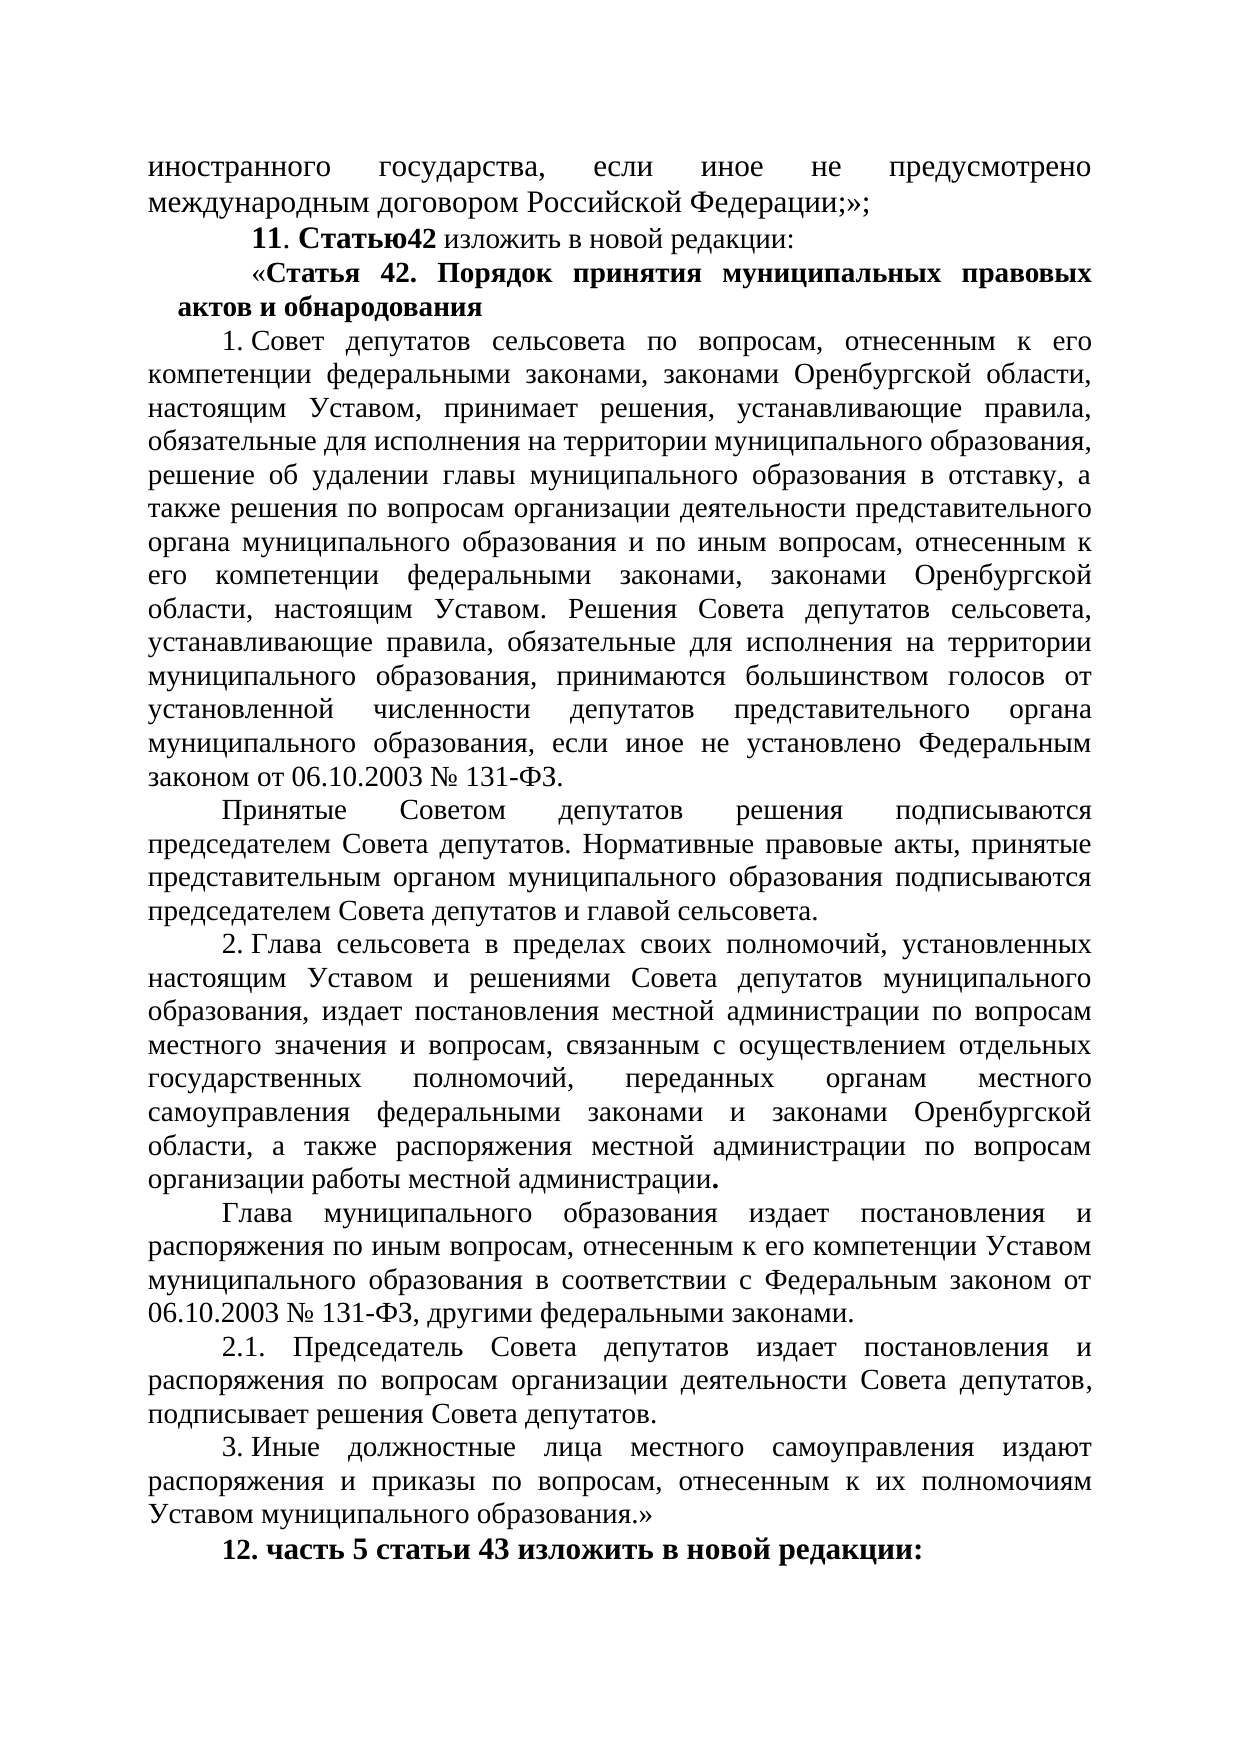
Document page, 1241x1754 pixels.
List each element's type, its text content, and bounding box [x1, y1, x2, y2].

text 2.1. Председатель Совета депутатов издает постановления и распоряжения по вопросам организации деятельности Совета депутатов, подписывает решения Совета депутатов. [148, 1329, 1092, 1429]
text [148, 148, 1092, 219]
text 2. Глава сельсовета в пределах своих полномочий, установленных настоящим Уставом и решениями Совета депутатов муниципального образования, издает постановления местной администрации по вопросам местного значения и вопросам, связанным с осуществлением отдельных государственных полномочий, переданных органам местного самоуправления федеральными законами и законами Оренбургской области, а также распоряжения местной администрации по вопросам организации работы местной администрации. [148, 926, 1092, 1195]
text 1. Совет депутатов сельсовета по вопросам, отнесенным к его компетенции федеральными законами, законами Оренбургской области, настоящим Уставом, принимает решения, устанавливающие правила, обязательные для исполнения на территории муниципального образования, решение об удалении главы муниципального образования в отставку, а также решения по вопросам организации деятельности представительного органа муниципального образования и по иным вопросам, отнесенным к его компетенции федеральными законами, законами Оренбургской области, настоящим Уставом. Решения Совета депутатов сельсовета, устанавливающие правила, обязательные для исполнения на территории муниципального образования, принимаются большинством голосов от установленной численности депутатов представительного органа муниципального образования, если иное не установлено Федеральным законом от 06.10.2003 № 131-ФЗ. [148, 323, 1092, 792]
text Глава муниципального образования издает постановления и распоряжения по иным вопросам, отнесенным к его компетенции Уставом муниципального образования в соответствии с Федеральным законом от 06.10.2003 № 131-ФЗ, другими федеральными законами. [148, 1195, 1092, 1329]
text 11. Статью42 изложить в новой редакции: [177, 219, 1092, 256]
text 3. Иные должностные лица местного самоуправления издают распоряжения и приказы по вопросам, отнесенным к их полномочиям Уставом муниципального образования.» [148, 1429, 1092, 1530]
text Принятые Советом депутатов решения подписываются председателем Совета депутатов. Нормативные правовые акты, принятые представительным органом муниципального образования подписываются председателем Совета депутатов и главой сельсовета. [148, 792, 1092, 926]
text «Статья 42. Порядок принятия муниципальных правовых актов и обнародования [177, 256, 1092, 323]
text 12. часть 5 статьи 43 изложить в новой редакции: [148, 1530, 1092, 1566]
